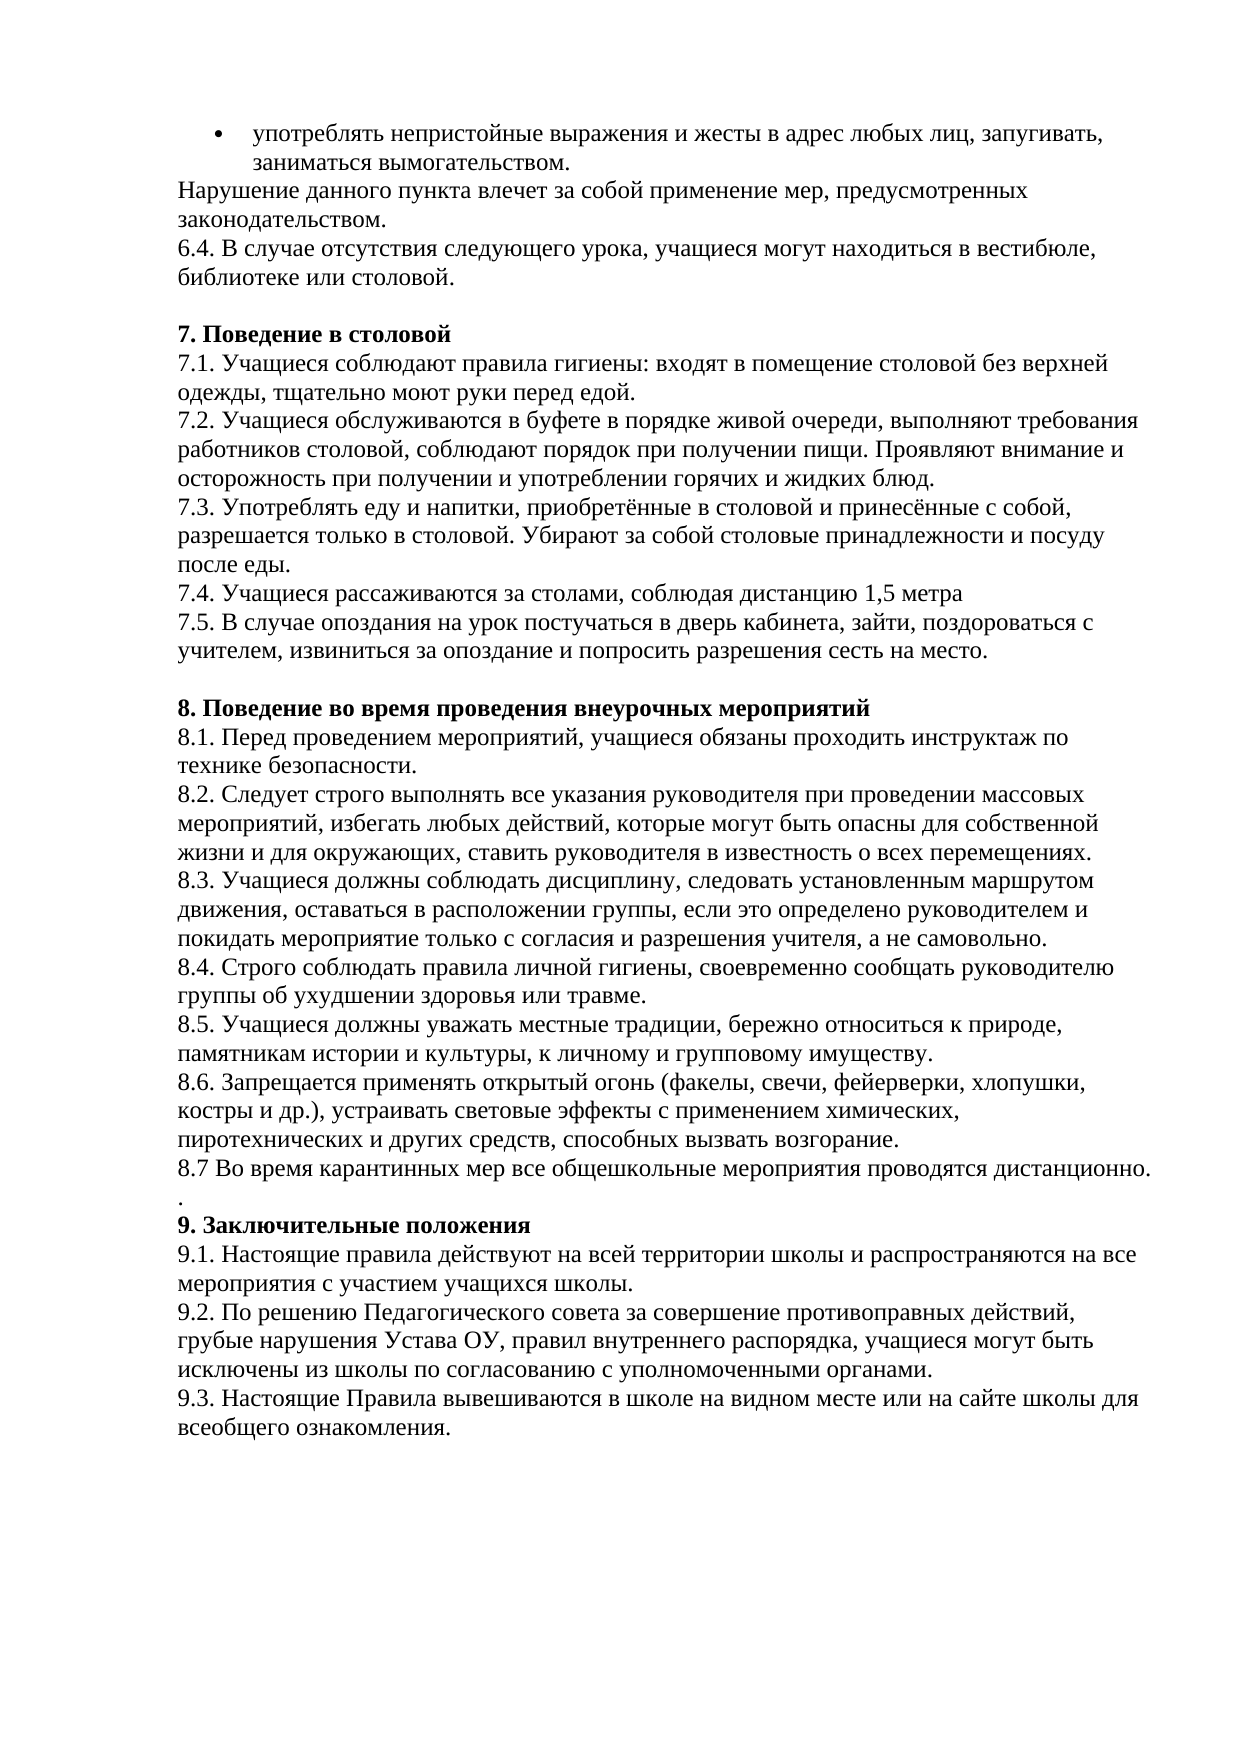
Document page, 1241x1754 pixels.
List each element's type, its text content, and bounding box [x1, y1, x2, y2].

text Нарушение данного пункта влечет за собой применение мер, предусмотренных законодательством. 6.4. В случае отсутствия следующего урока, учащиеся могут находиться в вестибюле, библиотеке или столовой. 7. Поведение в столовой 7.1. Учащиеся соблюдают правила гигиены: входят в помещение столовой без верхней одежды, тщательно моют руки перед едой. 7.2. Учащиеся обслуживаются в буфете в порядке живой очереди, выполняют требования работников столовой, соблюдают порядок при получении пищи. Проявляют внимание и осторожность при получении и употреблении горячих и жидких блюд. 7.3. Употреблять еду и напитки, приобретённые в столовой и принесённые с собой, разрешается только в столовой. Убирают за собой столовые принадлежности и посуду после еды. [177, 176, 1152, 578]
text 7.4. Учащиеся рассаживаются за столами, соблюдая дистанцию 1,5 метра 7.5. В случае опоздания на урок постучаться в дверь кабинета, зайти, поздороваться с учителем, извиниться за опоздание и попросить разрешения сесть на место. 8. Поведение во время проведения внеурочных мероприятий 8.1. Перед проведением мероприятий, учащиеся обязаны проходить инструктаж по технике безопасности. 8.2. Следует строго выполнять все указания руководителя при проведении массовых мероприятий, избегать любых действий, которые могут быть опасны для собственной жизни и для окружающих, ставить руководителя в известность о всех перемещениях. 8.3. Учащиеся должны соблюдать дисциплину, следовать установленным маршрутом движения, оставаться в расположении группы, если это определено руководителем и покидать мероприятие только с согласия и разрешения учителя, а не самовольно. 8.4. Строго соблюдать правила личной гигиены, своевременно сообщать руководителю группы об ухудшении здоровья или травме. 8.5. Учащиеся должны уважать местные традиции, бережно относиться к природе, памятникам истории и культуры, к личному и групповому имуществу. 8.6. Запрещается применять открытый огонь (факелы, свечи, фейерверки, хлопушки, костры и др.), устраивать световые эффекты с применением химических, пиротехнических и других средств, способных вызвать возгорание. 8.7 Во время карантинных мер все общешкольные мероприятия проводятся дистанционно. [177, 578, 1152, 1182]
text . 9. Заключительные положения 9.1. Настоящие правила действуют на всей территории школы и распространяются на все мероприятия с участием учащихся школы. 9.2. По решению Педагогического совета за совершение противоправных действий, грубые нарушения Устава ОУ, правил внутреннего распорядка, учащиеся могут быть исключены из школы по согласованию с уполномоченными органами. 9.3. Настоящие Правила вывешиваются в школе на видном месте или на сайте школы для всеобщего ознакомления. [177, 1182, 1152, 1441]
list употреблять непристойные выражения и жесты в адрес любых лиц, запугивать, заниматься вымогательством. [215, 118, 1152, 176]
